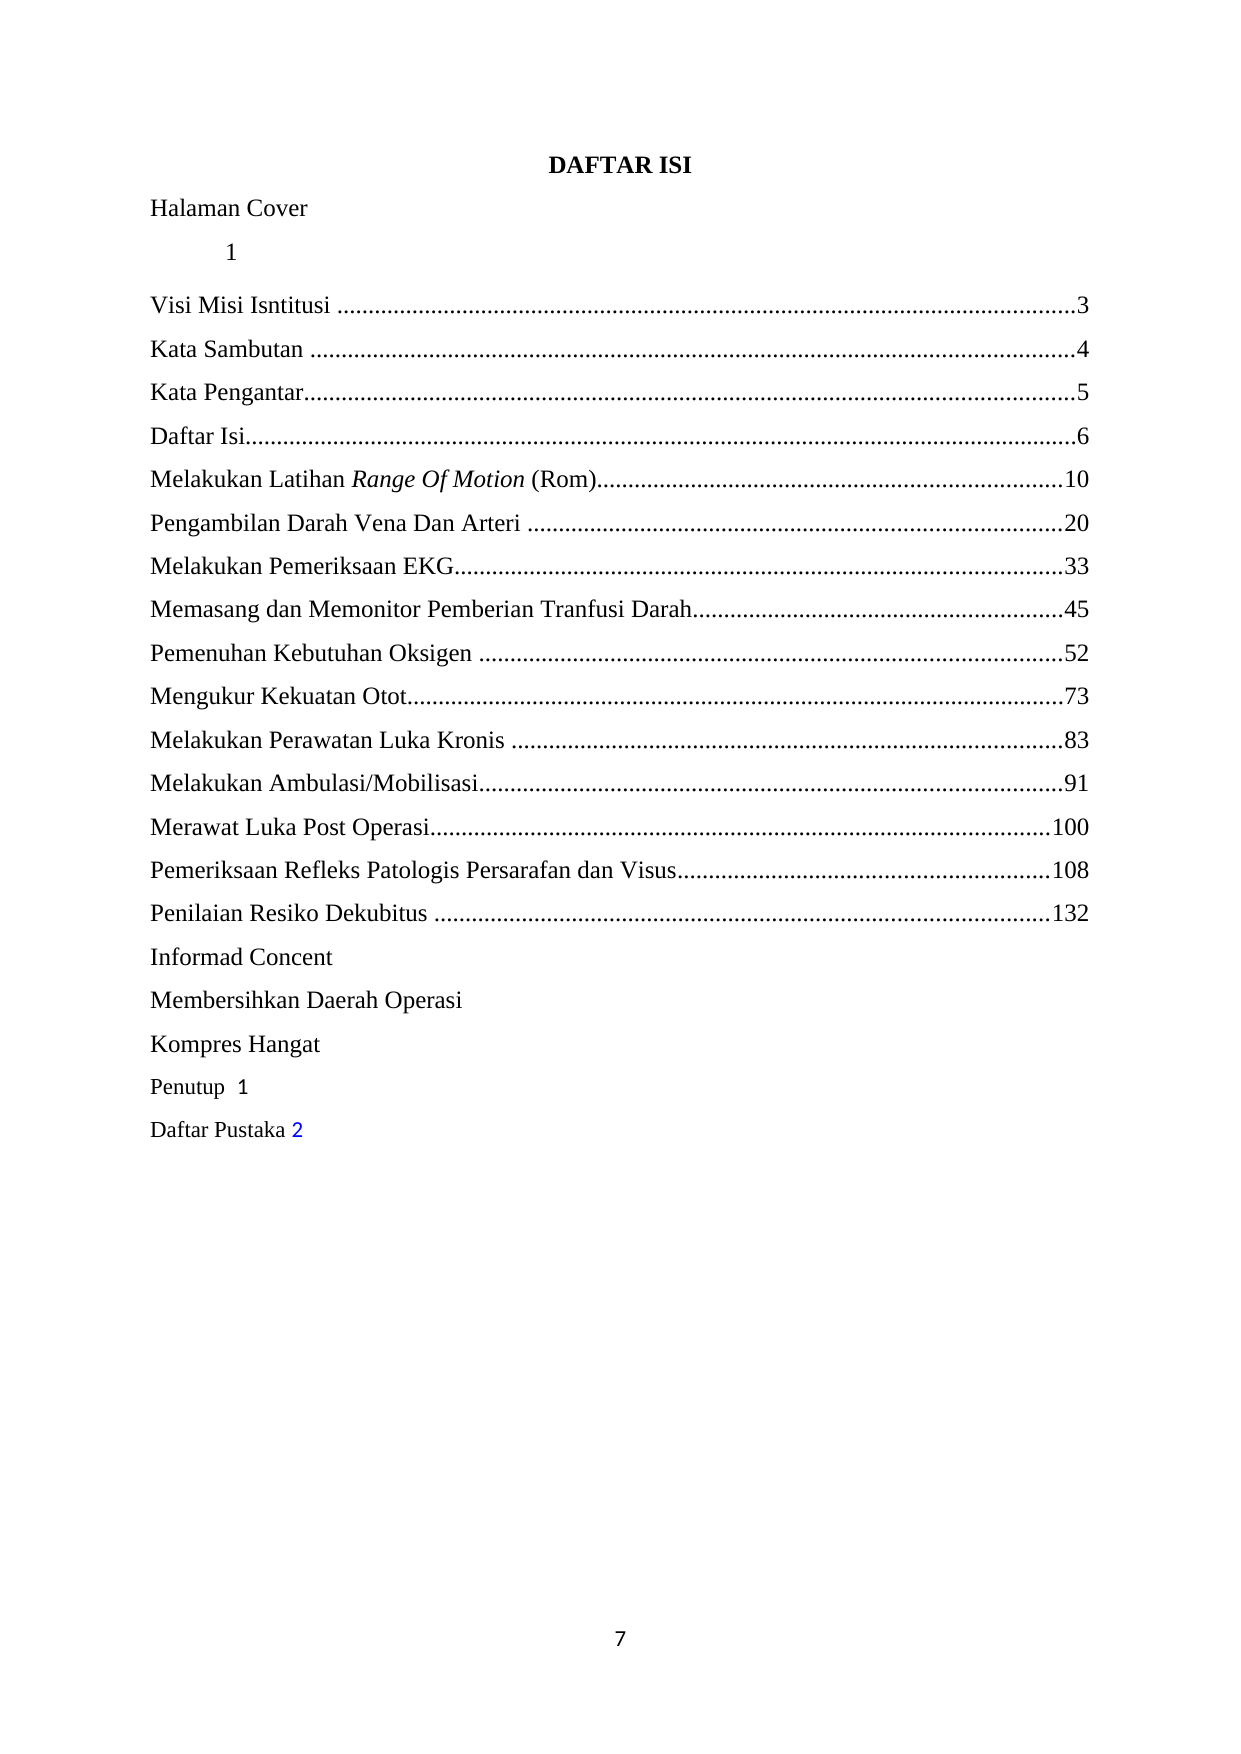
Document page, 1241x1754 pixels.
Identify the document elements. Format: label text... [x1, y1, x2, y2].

text Kata Sambutan 4 [150, 334, 1090, 363]
text Daftar Pustaka 162 [150, 1115, 1090, 1143]
text Melakukan Perawatan Luka Kronis 83 [150, 725, 1090, 753]
text Daftar Isi 6 [150, 421, 1090, 449]
text Memasang dan Memonitor Pemberian Tranfusi Darah 45 [150, 594, 1090, 623]
text Kompres Hangat 155 [150, 1029, 1090, 1058]
text Halaman Cover 1 [150, 193, 1090, 222]
text Kata Pengantar 5 [150, 377, 1090, 406]
text Melakukan Latihan Range Of Motion (Rom) 10 [150, 464, 1090, 493]
text Informad Concent 141 [150, 942, 1090, 971]
text Mengukur Kekuatan Otot 73 [150, 681, 1090, 710]
text Melakukan Pemeriksaan EKG 33 [150, 551, 1090, 580]
text DAFTAR ISI [150, 150, 1090, 179]
text Visi Misi Isntitusi 3 [150, 290, 1090, 319]
text Penutup 161 [150, 1072, 1090, 1100]
text Pemeriksaan Refleks Patologis Persarafan dan Visus 108 [150, 855, 1090, 884]
text Melakukan Ambulasi/Mobilisasi 91 [150, 768, 1090, 797]
text Membersihkan Daerah Operasi 149 [150, 985, 1090, 1014]
text Pengambilan Darah Vena Dan Arteri 20 [150, 508, 1090, 536]
text Penilaian Resiko Dekubitus 132 [150, 898, 1090, 927]
text Merawat Luka Post Operasi 100 [150, 812, 1090, 840]
text Pemenuhan Kebutuhan Oksigen 52 [150, 638, 1090, 667]
